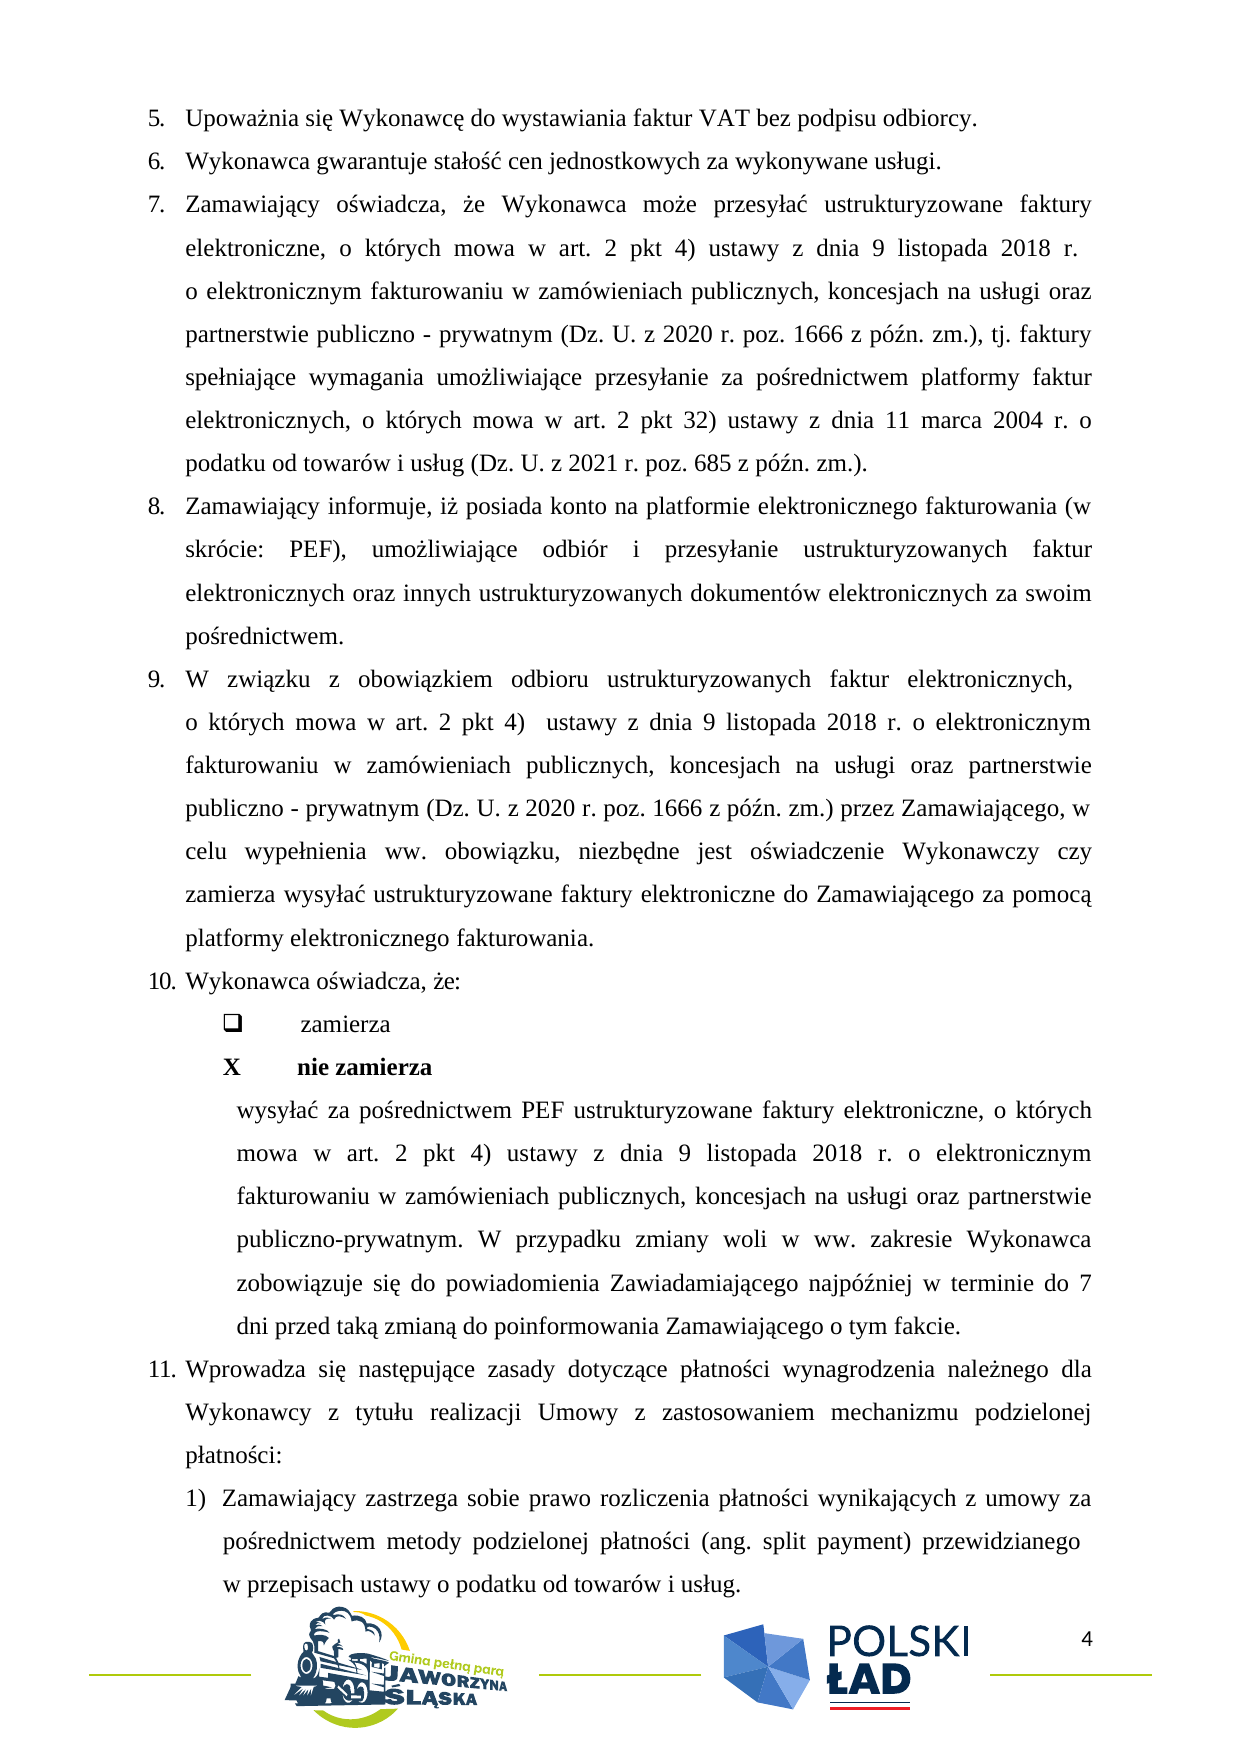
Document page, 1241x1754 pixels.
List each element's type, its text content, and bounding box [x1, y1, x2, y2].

list Zamawiający zastrzega sobie prawo rozliczenia płatności wynikających z umowy za pośrednictwem metody podzielonej płatności (ang. split payment) przewidzianego w przepisach ustawy o podatku od towarów i usług. [185, 1483, 1092, 1598]
list W związku z obowiązkiem odbioru ustrukturyzowanych faktur elektronicznych, o których mowa w art. 2 pkt 4) ustawy z dnia 9 listopada 2018 r. o elektronicznym fakturowaniu w zamówieniach publicznych, koncesjach na usługi oraz partnerstwie publiczno - prywatnym (Dz. U. z 2020 r. poz. 1666 z późn. zm.) przez Zamawiającego, w celu wypełnienia ww. obowiązku, niezbędne jest oświadczenie Wykonawczy czy zamierza wysyłać ustrukturyzowane faktury elektroniczne do Zamawiającego za pomocą platformy elektronicznego fakturowania. [148, 664, 1092, 951]
text X nie zamierza [148, 1052, 1092, 1081]
list Wykonawca gwarantuje stałość cen jednostkowych za wykonywane usługi. [148, 146, 1092, 175]
list Wykonawca oświadcza, że: [148, 966, 1092, 994]
list Wprowadza się następujące zasady dotyczące płatności wynagrodzenia należnego dla Wykonawcy z tytułu realizacji Umowy z zastosowaniem mechanizmu podzielonej płatności: [148, 1354, 1092, 1469]
list Upoważnia się Wykonawcę do wystawiania faktur VAT bez podpisu odbiorcy. [148, 103, 1092, 132]
list Zamawiający informuje, iż posiada konto na platformie elektronicznego fakturowania (w skrócie: PEF), umożliwiające odbiór i przesyłanie ustrukturyzowanych faktur elektronicznych oraz innych ustrukturyzowanych dokumentów elektronicznych za swoim pośrednictwem. [148, 491, 1092, 649]
text zamierza [222, 1009, 1092, 1038]
list Zamawiający oświadcza, że Wykonawca może przesyłać ustrukturyzowane faktury elektroniczne, o których mowa w art. 2 pkt 4) ustawy z dnia 9 listopada 2018 r. o elektronicznym fakturowaniu w zamówieniach publicznych, koncesjach na usługi oraz partnerstwie publiczno - prywatnym (Dz. U. z 2020 r. poz. 1666 z późn. zm.), tj. faktury spełniające wymagania umożliwiające przesyłanie za pośrednictwem platformy faktur elektronicznych, o których mowa w art. 2 pkt 32) ustawy z dnia 11 marca 2004 r. o podatku od towarów i usług (Dz. U. z 2021 r. poz. 685 z późn. zm.). [148, 189, 1092, 477]
text wysyłać za pośrednictwem PEF ustrukturyzowane faktury elektroniczne, o których mowa w art. 2 pkt 4) ustawy z dnia 9 listopada 2018 r. o elektronicznym fakturowaniu w zamówieniach publicznych, koncesjach na usługi oraz partnerstwie publiczno-prywatnym. W przypadku zmiany woli w ww. zakresie Wykonawca zobowiązuje się do powiadomienia Zawiadamiającego najpóźniej w terminie do 7 dni przed taką zmianą do poinformowania Zamawiającego o tym fakcie. [236, 1095, 1092, 1339]
